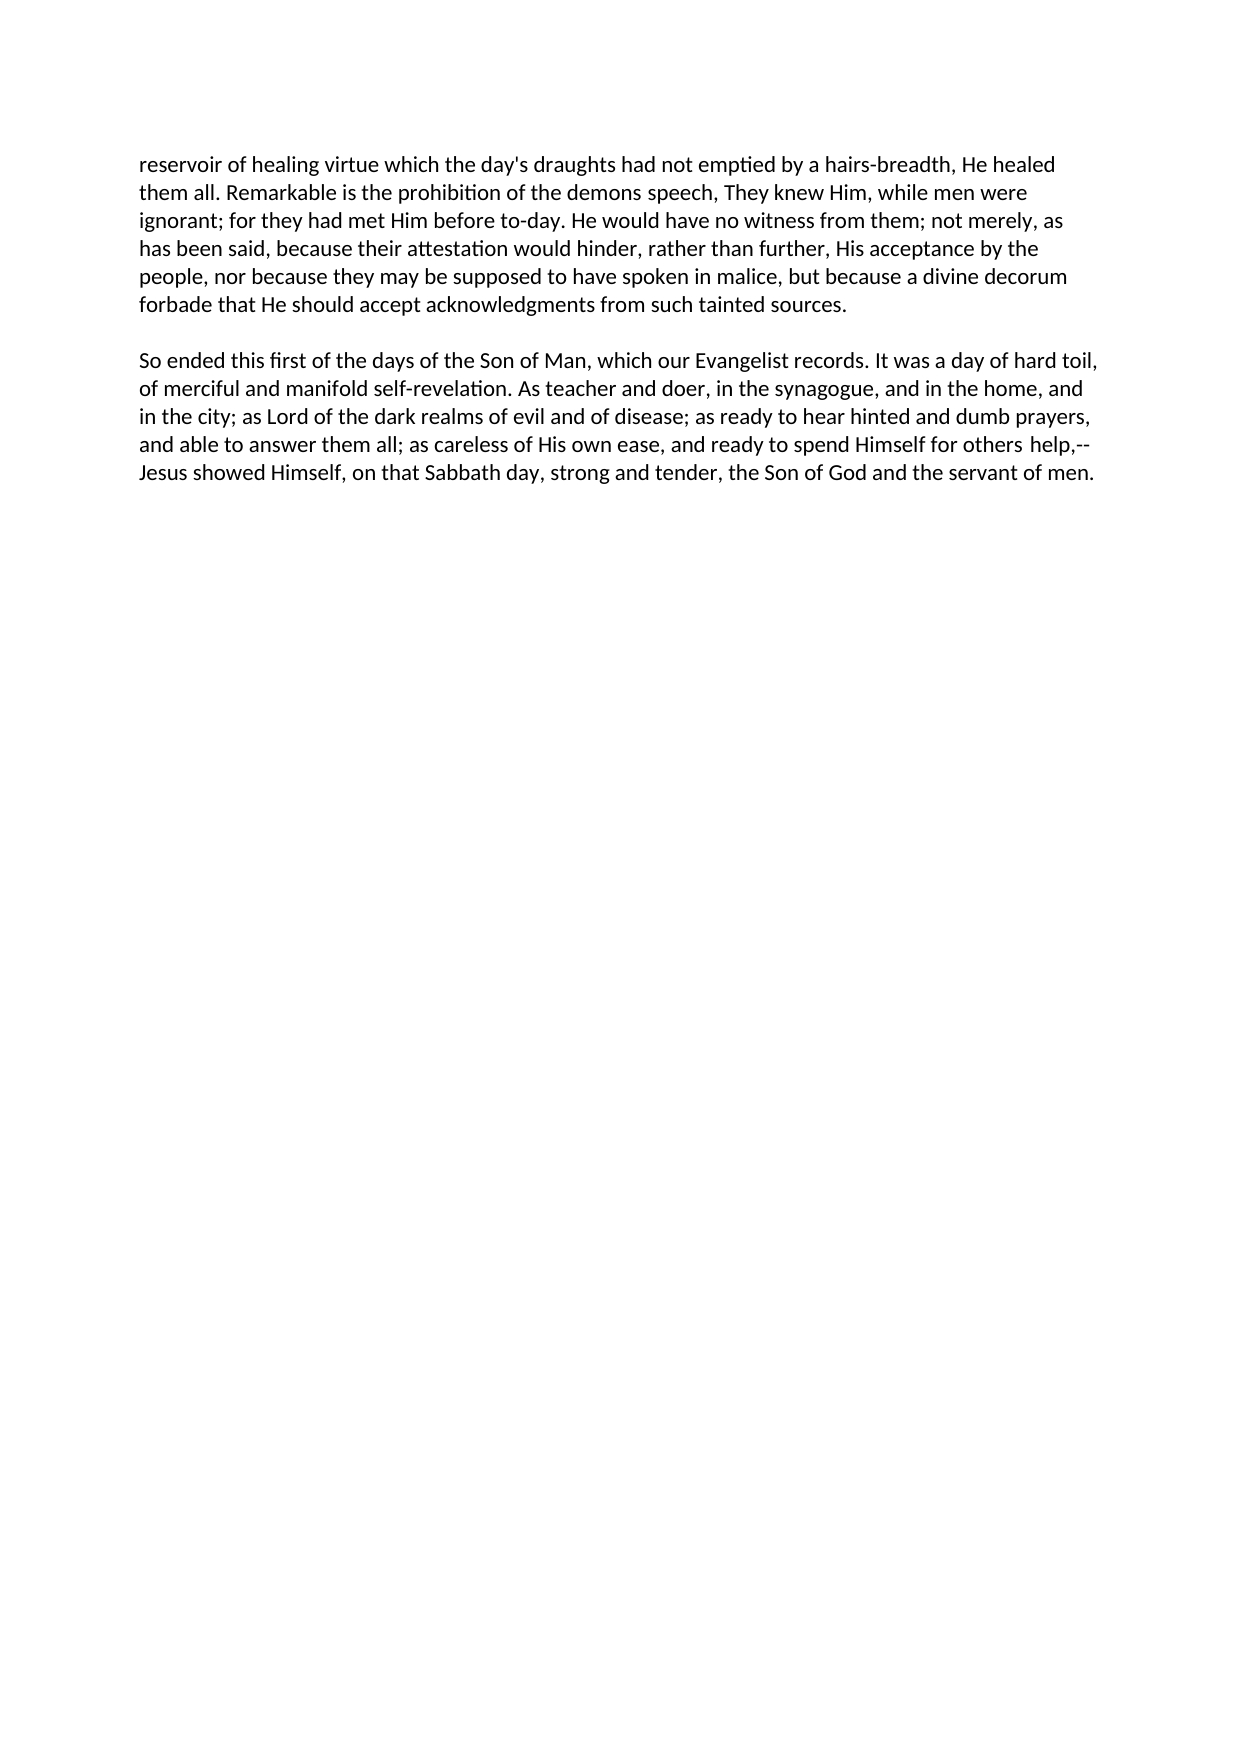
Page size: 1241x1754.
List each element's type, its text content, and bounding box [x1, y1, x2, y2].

text So ended this first of the days of the Son of Man, which our Evangelist records. It was a day of hard toil, of merciful and manifold self-revelation. As teacher and doer, in the synagogue, and in the home, and in the city; as Lord of the dark realms of evil and of disease; as ready to hear hinted and dumb prayers, and able to answer them all; as careless of His own ease, and ready to spend Himself for others help,--Jesus showed Himself, on that Sabbath day, strong and tender, the Son of God and the servant of men. [139, 346, 1101, 486]
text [139, 150, 1101, 318]
